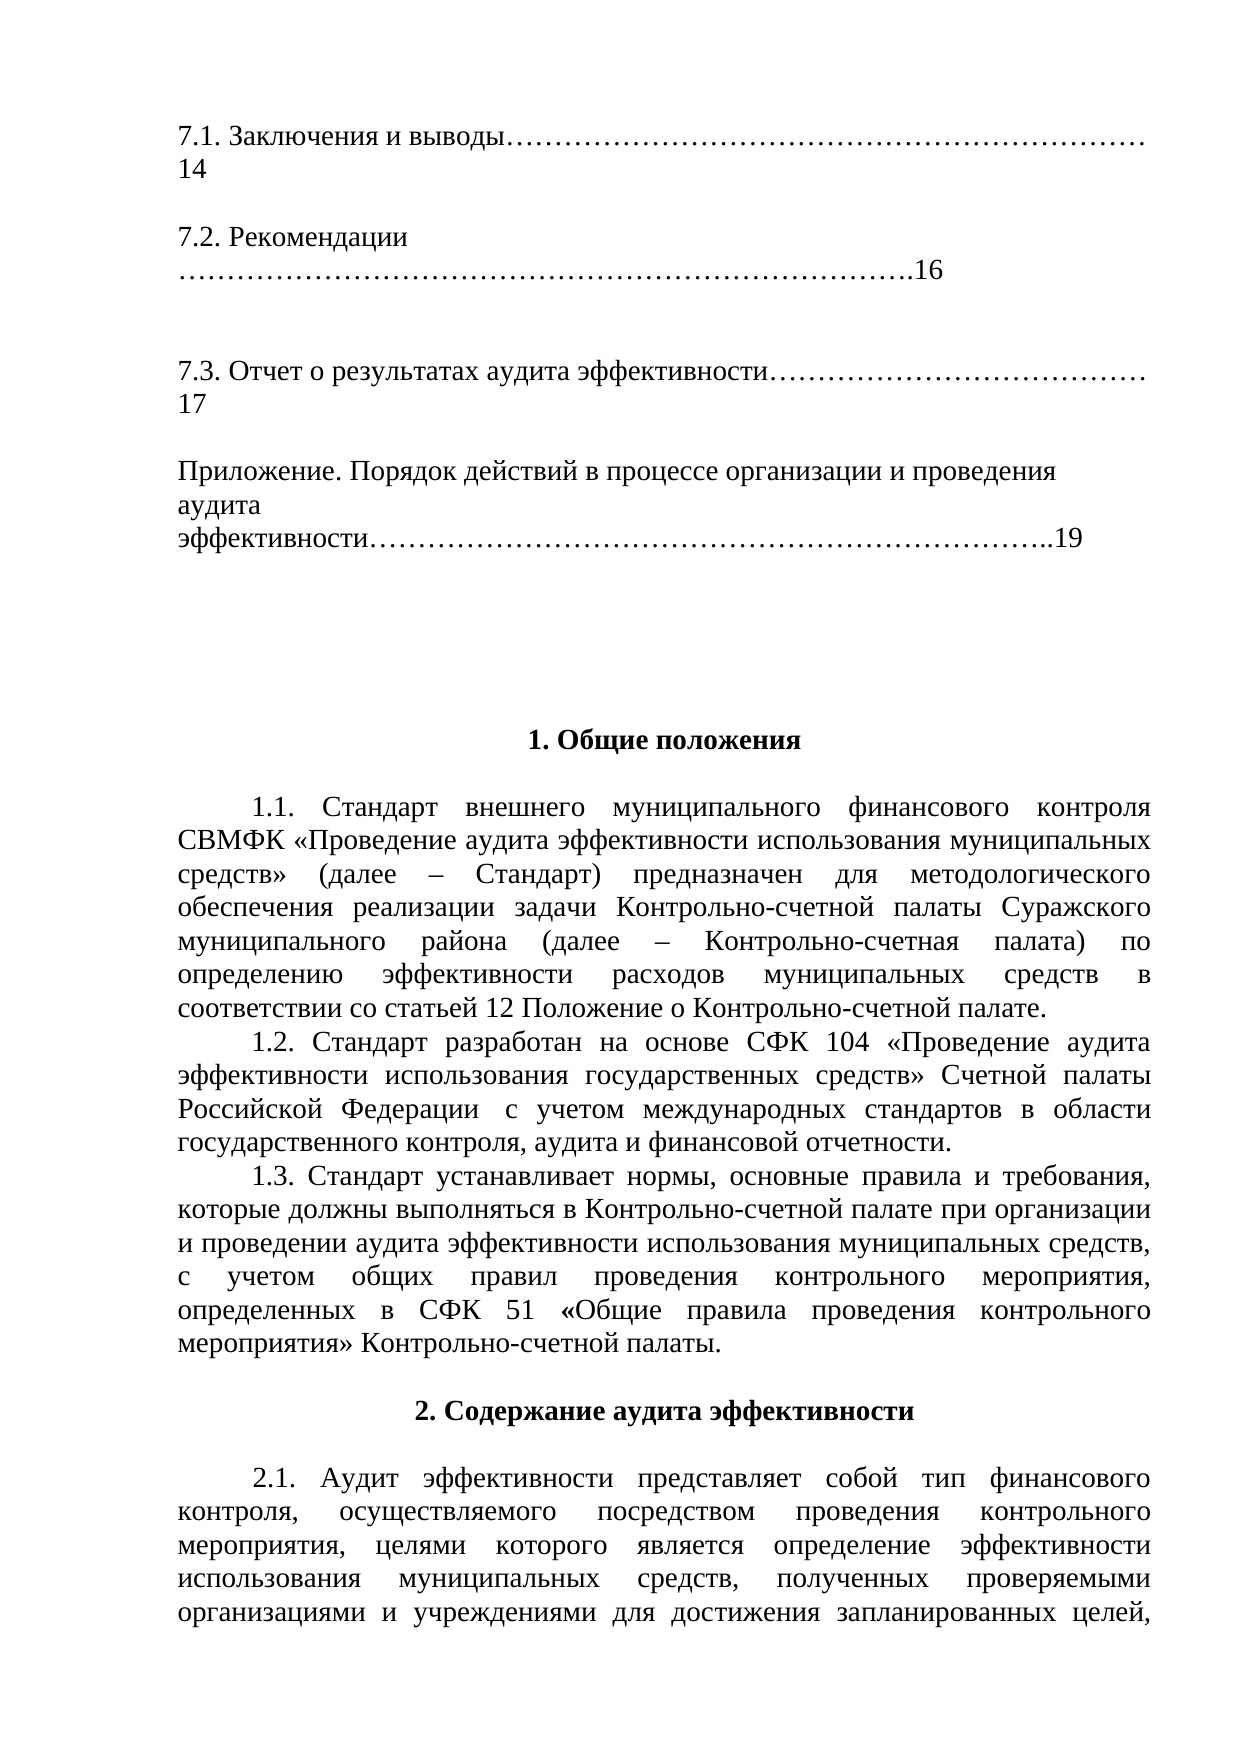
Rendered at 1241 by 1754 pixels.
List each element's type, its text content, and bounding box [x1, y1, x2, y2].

text 7.2. Рекомендации ………………………………………………………………….16 [177, 219, 1152, 319]
text 1.1. Стандарт внешнего муниципального финансового контроля СВМФК «Проведение аудита эффективности использования муниципальных средств» (далее – Стандарт) предназначен для методологического обеспечения реализации задачи Контрольно-счетной палаты Суражского муниципального района (далее – Контрольно-счетная палата) по определению эффективности расходов муниципальных средств в соответствии со статьей 12 Положение о Контрольно-счетной палате. [177, 789, 1152, 1024]
text 1.2. Стандарт разработан на основе СФК 104 «Проведение аудита эффективности использования государственных средств» Счетной палаты Российской Федерации с учетом международных стандартов в области государственного контроля, аудита и финансовой отчетности. [177, 1024, 1152, 1158]
text 1. Общие положения [177, 722, 1152, 755]
text 7.3. Отчет о результатах аудита эффективности…………………………………17 [177, 353, 1152, 420]
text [177, 1460, 1152, 1627]
text аудита эффективности……………………………………………………………..19 [177, 487, 1152, 588]
text 1.3. Стандарт устанавливает нормы, основные правила и требования, которые должны выполняться в Контрольно-счетной палате при организации и проведении аудита эффективности использования муниципальных средств, с учетом общих правил проведения контрольного мероприятия, определенных в СФК 51 «Общие правила проведения контрольного мероприятия» Контрольно-счетной палаты. [177, 1158, 1152, 1359]
text 7.1. Заключения и выводы…………………………………………………………14 [177, 118, 1152, 185]
text Приложение. Порядок действий в процессе организации и проведения [177, 453, 1152, 487]
text 2. Содержание аудита эффективности [177, 1393, 1152, 1426]
